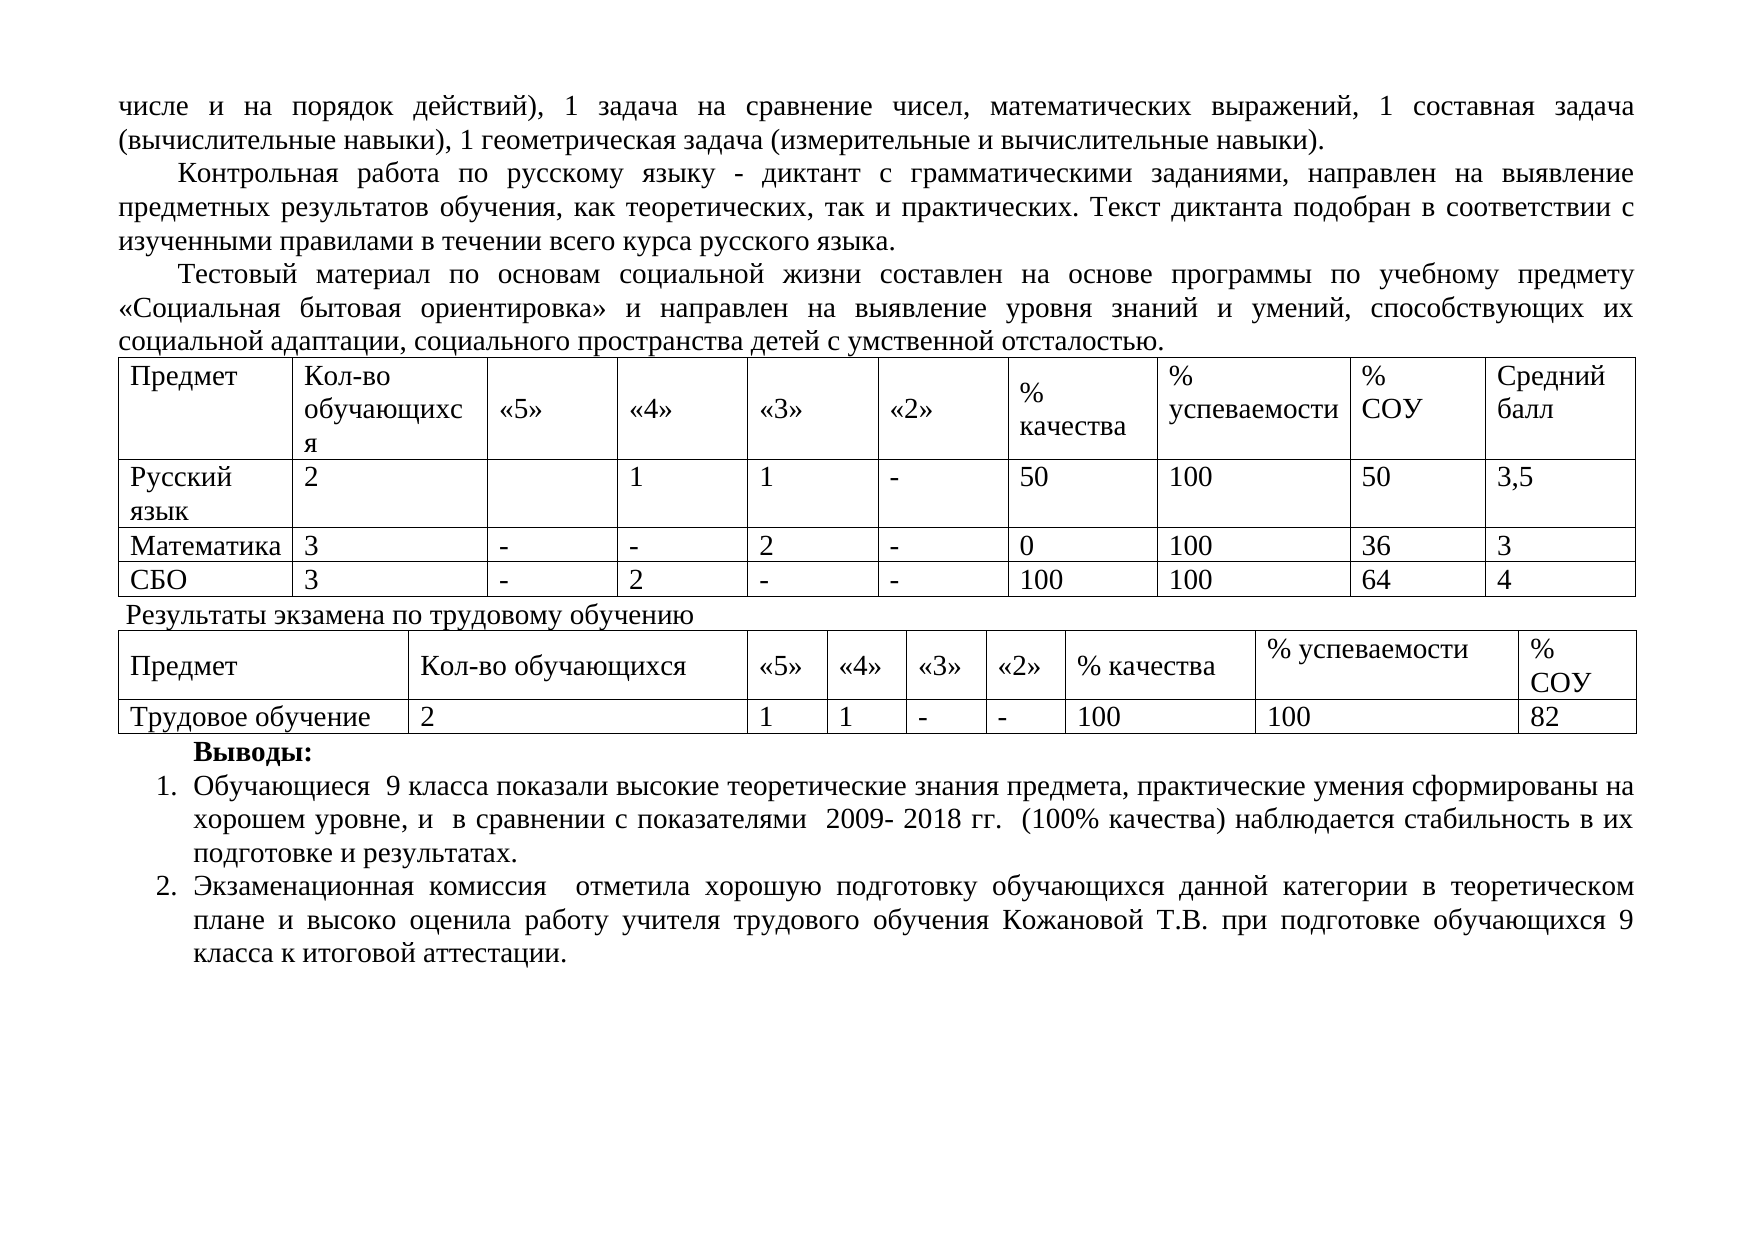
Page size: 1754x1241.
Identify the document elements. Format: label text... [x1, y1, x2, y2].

table_cell 100 [1009, 562, 1157, 596]
table_cell 50 [1351, 460, 1485, 527]
table_header % качества [1066, 631, 1255, 698]
table_cell 4 [1486, 562, 1635, 596]
table_cell - [879, 460, 1008, 527]
text Результаты экзамена по трудовому обучению [118, 597, 1636, 630]
table_cell - [879, 562, 1008, 596]
table_header % успеваемости [1256, 631, 1518, 698]
table_header % качества [1009, 358, 1157, 458]
table_header «5» [488, 358, 617, 458]
table_cell - [879, 528, 1008, 561]
table_cell - [618, 528, 747, 561]
table_cell 3,5 [1486, 460, 1635, 527]
table_header % СОУ [1519, 631, 1636, 698]
table_cell 36 [1351, 528, 1485, 561]
table_cell Математика [119, 528, 292, 561]
table_cell 100 [1158, 562, 1350, 596]
text Выводы: [193, 734, 1636, 768]
table_header Средний балл [1486, 358, 1635, 458]
table_cell - [488, 562, 617, 596]
list Экзаменационная комиссия отметила хорошую подготовку обучающихся данной категории в теоретическом плане и высоко оценила работу учителя трудового обучения Кожановой Т.В. при подготовке обучающихся 9 класса к итоговой аттестации. [156, 868, 1636, 969]
table_cell 3 [1486, 528, 1635, 561]
table_header «4» [828, 631, 906, 698]
table_cell СБО [119, 562, 292, 596]
table_header «2» [879, 358, 1008, 458]
table_cell 100 [1066, 700, 1255, 733]
table_cell 1 [618, 460, 747, 527]
table_cell 2 [748, 528, 878, 561]
text Контрольная работа по русскому языку - диктант с грамматическими заданиями, направлен на выявление предметных результатов обучения, как теоретических, так и практических. Текст диктанта подобран в соответствии с изученными правилами в течении всего курса русского языка. [118, 156, 1636, 256]
table_header Предмет [119, 631, 408, 698]
table_cell 1 [748, 460, 878, 527]
table_cell 64 [1351, 562, 1485, 596]
table_cell 100 [1158, 460, 1350, 527]
table_cell - [488, 528, 617, 561]
table_header Кол-во обучающихся [293, 358, 487, 458]
table_header Кол-во обучающихся [409, 631, 747, 698]
table_cell - [748, 562, 878, 596]
table_header % успеваемости [1158, 358, 1350, 458]
table_cell 100 [1158, 528, 1350, 561]
table_header «4» [618, 358, 747, 458]
table_cell - [907, 700, 986, 733]
table_header % СОУ [1351, 358, 1485, 458]
table_cell 1 [748, 700, 827, 733]
table_cell 100 [1256, 700, 1518, 733]
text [118, 88, 1636, 156]
table_header Предмет [119, 358, 292, 458]
table_cell Русский язык [119, 460, 292, 527]
table_cell 2 [618, 562, 747, 596]
text Тестовый материал по основам социальной жизни составлен на основе программы по учебному предмету «Социальная бытовая ориентировка» и направлен на выявление уровня знаний и умений, способствующих их социальной адаптации, социального пространства детей с умственной отсталостью. [118, 256, 1636, 357]
table_header «3» [907, 631, 986, 698]
table_cell 3 [293, 562, 487, 596]
table_cell [488, 460, 617, 527]
table_cell 82 [1519, 700, 1636, 733]
table_cell 1 [828, 700, 906, 733]
table_header «5» [748, 631, 827, 698]
table_header «3» [748, 358, 878, 458]
table_header «2» [987, 631, 1065, 698]
table_cell 0 [1009, 528, 1157, 561]
table_cell 2 [409, 700, 747, 733]
table_cell 2 [293, 460, 487, 527]
list Обучающиеся 9 класса показали высокие теоретические знания предмета, практические умения сформированы на хорошем уровне, и в сравнении с показателями 2009- 2018 гг. (100% качества) наблюдается стабильность в их подготовке и результатах. [156, 768, 1636, 868]
table_cell Трудовое обучение [119, 700, 408, 733]
table_cell 3 [293, 528, 487, 561]
table_cell - [987, 700, 1065, 733]
table_cell 50 [1009, 460, 1157, 527]
